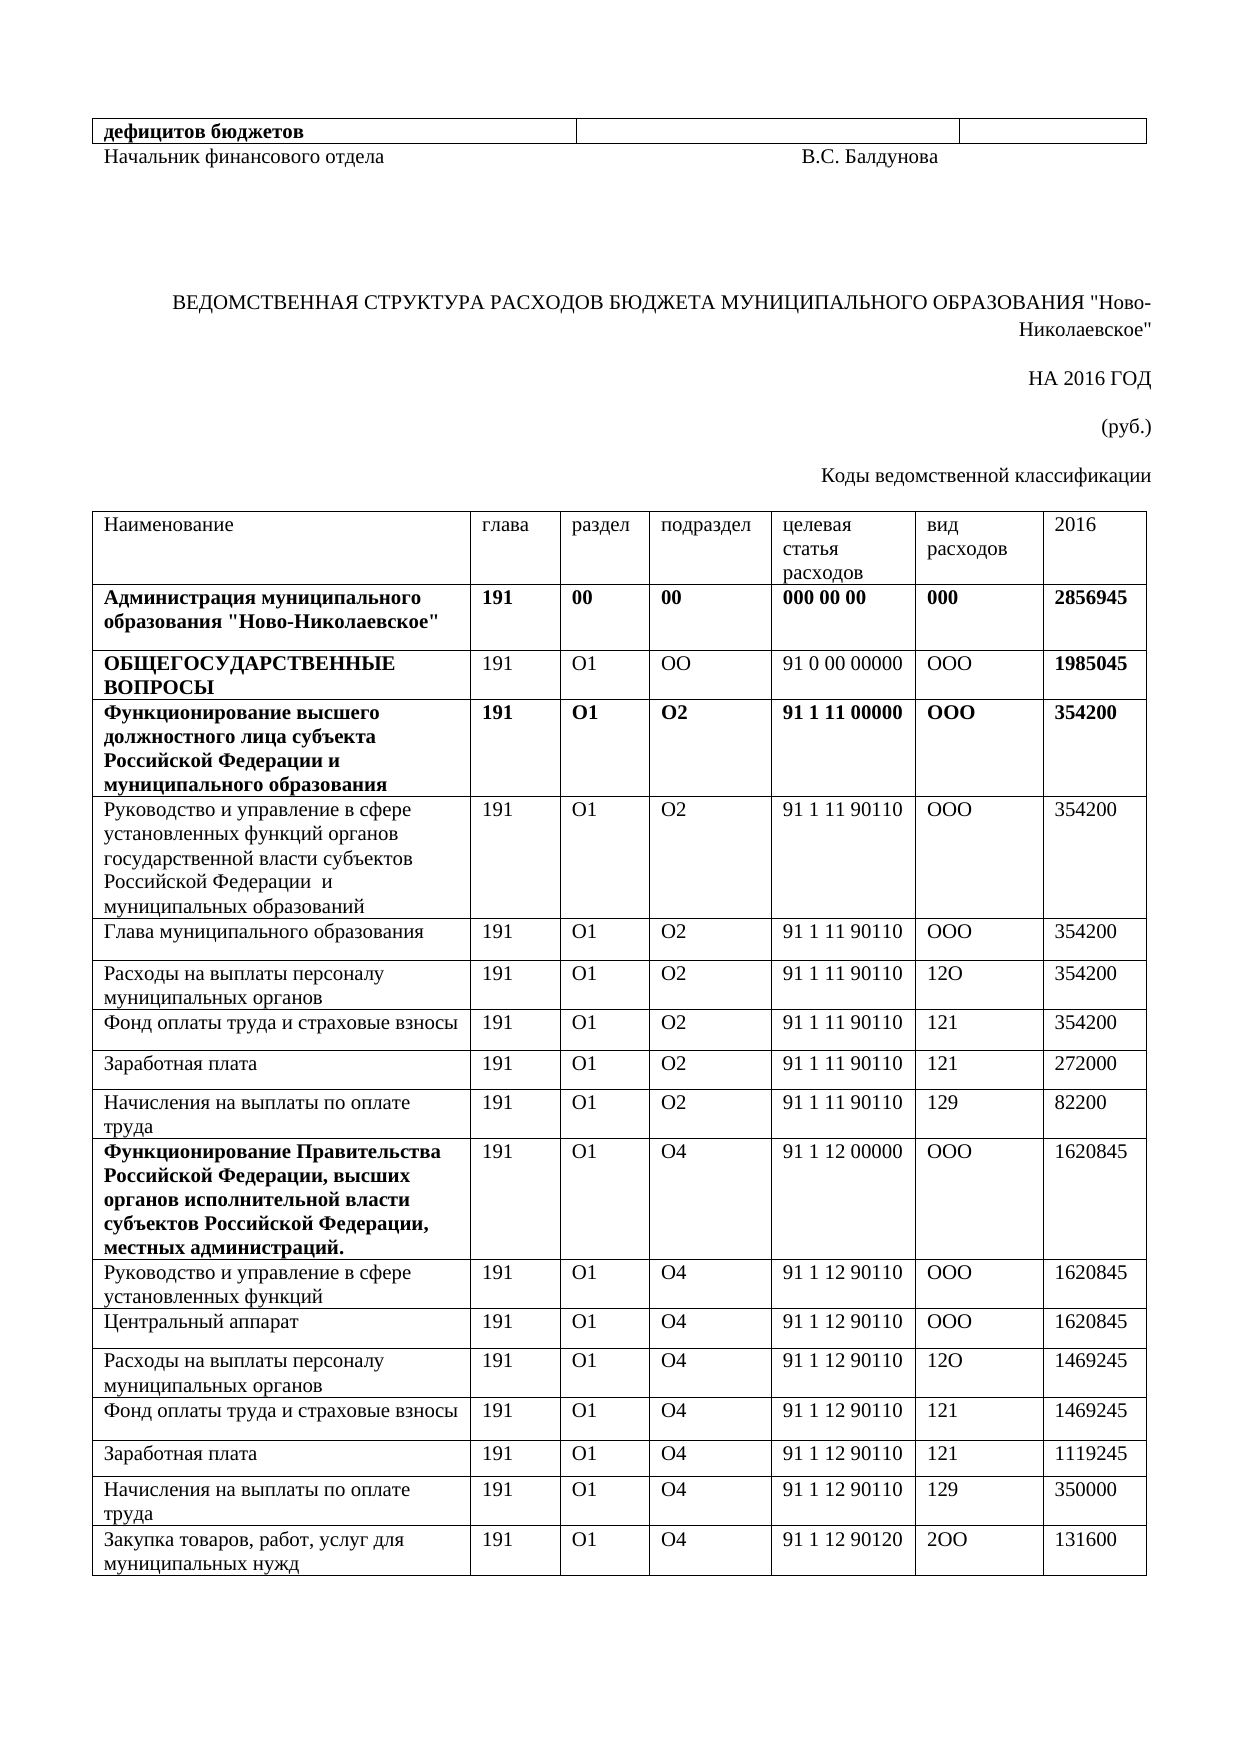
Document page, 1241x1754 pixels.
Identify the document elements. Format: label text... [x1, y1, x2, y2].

table_cell ОБЩЕГОСУДАРСТВЕННЫЕ ВОПРОСЫ [93, 651, 470, 699]
table_cell О1 [561, 1010, 649, 1049]
table_cell 91 1 12 90110 [772, 1260, 915, 1308]
table_cell 191 [471, 1090, 560, 1138]
table_cell 000 [916, 585, 1043, 650]
table_cell Центральный аппарат [93, 1309, 470, 1347]
table_cell 1469245 [1044, 1349, 1146, 1397]
table_cell О4 [650, 1309, 771, 1347]
table_cell Администрация муниципального образования "Ново-Николаевское" [93, 585, 470, 650]
table_cell 191 [471, 1309, 560, 1347]
table_cell О1 [561, 1090, 649, 1138]
table_cell Заработная плата [93, 1051, 470, 1089]
table_cell 1469245 [1044, 1398, 1146, 1440]
table_cell 12О [916, 961, 1043, 1009]
table_cell 191 [471, 1260, 560, 1308]
table_cell 191 [471, 1139, 560, 1259]
table_cell ОО [650, 651, 771, 699]
text Начальник финансового отдела В.С. Балдунова [103, 144, 1152, 168]
table_cell 12О [916, 1349, 1043, 1397]
table_cell О1 [561, 1526, 649, 1575]
table_cell 00 [561, 585, 649, 650]
table_cell О1 [561, 1309, 649, 1347]
table_cell 121 [916, 1010, 1043, 1049]
table_cell О2 [650, 1090, 771, 1138]
table_cell О1 [561, 651, 649, 699]
table_cell 129 [916, 1090, 1043, 1138]
table_cell 121 [916, 1398, 1043, 1440]
table_cell О1 [561, 1441, 649, 1476]
table_cell 91 1 12 90110 [772, 1441, 915, 1476]
table_cell О1 [561, 961, 649, 1009]
table_cell О4 [650, 1441, 771, 1476]
table_cell 1620845 [1044, 1309, 1146, 1347]
table_cell 91 1 12 90120 [772, 1526, 915, 1575]
table_cell ООО [916, 1260, 1043, 1308]
table_cell 191 [471, 1477, 560, 1525]
table_cell 91 1 11 90110 [772, 797, 915, 918]
table_cell О1 [561, 1139, 649, 1259]
table_cell Начисления на выплаты по оплате труда [93, 1090, 470, 1138]
table_cell О1 [561, 1051, 649, 1089]
table_cell О1 [561, 797, 649, 918]
text (руб.) [103, 414, 1152, 438]
table_cell 1620845 [1044, 1139, 1146, 1259]
table_cell О4 [650, 1260, 771, 1308]
table_cell О2 [650, 919, 771, 960]
table_cell Начисления на выплаты по оплате труда [93, 1477, 470, 1525]
table_cell О1 [561, 1477, 649, 1525]
table_cell Расходы на выплаты персоналу муниципальных органов [93, 1349, 470, 1397]
table_cell 191 [471, 797, 560, 918]
table_cell 350000 [1044, 1477, 1146, 1525]
table_cell 91 1 12 00000 [772, 1139, 915, 1259]
table_cell 191 [471, 1398, 560, 1440]
table_cell О1 [561, 919, 649, 960]
table_cell О4 [650, 1349, 771, 1397]
table_cell 91 1 12 90110 [772, 1349, 915, 1397]
table_cell 121 [916, 1051, 1043, 1089]
table_cell О2 [650, 700, 771, 796]
table_cell 91 1 11 90110 [772, 961, 915, 1009]
table_header подраздел [650, 512, 771, 584]
table_cell 354200 [1044, 700, 1146, 796]
table_cell О4 [650, 1526, 771, 1575]
table_cell Фонд оплаты труда и страховые взносы [93, 1010, 470, 1049]
table_cell О1 [561, 1349, 649, 1397]
table_cell ООО [916, 919, 1043, 960]
table_cell Функционирование Правительства Российской Федерации, высших органов исполнительной власти субъектов Российской Федерации, местных администраций. [93, 1139, 470, 1259]
table_cell 191 [471, 1526, 560, 1575]
table_cell 191 [471, 585, 560, 650]
text НА 2016 ГОД [103, 366, 1152, 390]
table_cell 91 1 11 90110 [772, 919, 915, 960]
table_cell О2 [650, 1051, 771, 1089]
table_cell О2 [650, 797, 771, 918]
table_cell Руководство и управление в сфере установленных функций органов государственной власти субъектов Российской Федерации и муниципальных образований [93, 797, 470, 918]
table_cell 191 [471, 961, 560, 1009]
table_cell ООО [916, 651, 1043, 699]
table_cell 354200 [1044, 919, 1146, 960]
table_cell 191 [471, 1349, 560, 1397]
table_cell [93, 119, 576, 143]
table_cell 000 00 00 [772, 585, 915, 650]
table_cell 00 [650, 585, 771, 650]
table_cell 191 [471, 700, 560, 796]
table_cell 1119245 [1044, 1441, 1146, 1476]
table_cell Фонд оплаты труда и страховые взносы [93, 1398, 470, 1440]
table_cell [577, 119, 959, 143]
table_cell Закупка товаров, работ, услуг для муниципальных нужд [93, 1526, 470, 1575]
table_cell 191 [471, 1441, 560, 1476]
table_cell О4 [650, 1398, 771, 1440]
table_cell Глава муниципального образования [93, 919, 470, 960]
table_cell 91 1 11 90110 [772, 1090, 915, 1138]
table_cell 0 [960, 119, 1146, 143]
text ВЕДОМСТВЕННАЯ СТРУКТУРА РАСХОДОВ БЮДЖЕТА МУНИЦИПАЛЬНОГО ОБРАЗОВАНИЯ "Ново-Николаевское" [103, 289, 1152, 341]
table_cell 131600 [1044, 1526, 1146, 1575]
table_cell О2 [650, 961, 771, 1009]
table_cell 191 [471, 651, 560, 699]
table_cell 272000 [1044, 1051, 1146, 1089]
table_cell 1985045 [1044, 651, 1146, 699]
table_cell 1620845 [1044, 1260, 1146, 1308]
table_cell 82200 [1044, 1090, 1146, 1138]
table_cell Руководство и управление в сфере установленных функций [93, 1260, 470, 1308]
table_header целевая статья расходов [772, 512, 915, 584]
table_cell О4 [650, 1139, 771, 1259]
table_header глава [471, 512, 560, 584]
table_cell 191 [471, 1010, 560, 1049]
table_header Наименование [93, 512, 470, 584]
table_cell 191 [471, 919, 560, 960]
text Коды ведомственной классификации [103, 462, 1152, 487]
table_header вид расходов [916, 512, 1043, 584]
table_cell ООО [916, 1309, 1043, 1347]
table_cell 91 1 12 90110 [772, 1477, 915, 1525]
table_cell 354200 [1044, 961, 1146, 1009]
table_cell 91 1 11 90110 [772, 1010, 915, 1049]
table_cell Расходы на выплаты персоналу муниципальных органов [93, 961, 470, 1009]
table_cell О1 [561, 1260, 649, 1308]
table_cell 91 0 00 00000 [772, 651, 915, 699]
table_header 2016 [1044, 512, 1146, 584]
table_cell 354200 [1044, 797, 1146, 918]
table_cell Функционирование высшего должностного лица субъекта Российской Федерации и муниципального образования [93, 700, 470, 796]
table_cell 2ОО [916, 1526, 1043, 1575]
table_cell О1 [561, 700, 649, 796]
table_cell 121 [916, 1441, 1043, 1476]
table_cell 91 1 11 00000 [772, 700, 915, 796]
table_cell ООО [916, 797, 1043, 918]
table_cell 91 1 12 90110 [772, 1309, 915, 1347]
table_cell 354200 [1044, 1010, 1146, 1049]
table_cell О1 [561, 1398, 649, 1440]
table_cell 2856945 [1044, 585, 1146, 650]
table_cell О4 [650, 1477, 771, 1525]
table_cell ООО [916, 700, 1043, 796]
table_cell Заработная плата [93, 1441, 470, 1476]
table_header раздел [561, 512, 649, 584]
table_cell О2 [650, 1010, 771, 1049]
table_cell ООО [916, 1139, 1043, 1259]
table_cell 129 [916, 1477, 1043, 1525]
table_cell 91 1 11 90110 [772, 1051, 915, 1089]
table_cell 91 1 12 90110 [772, 1398, 915, 1440]
table_cell 191 [471, 1051, 560, 1089]
